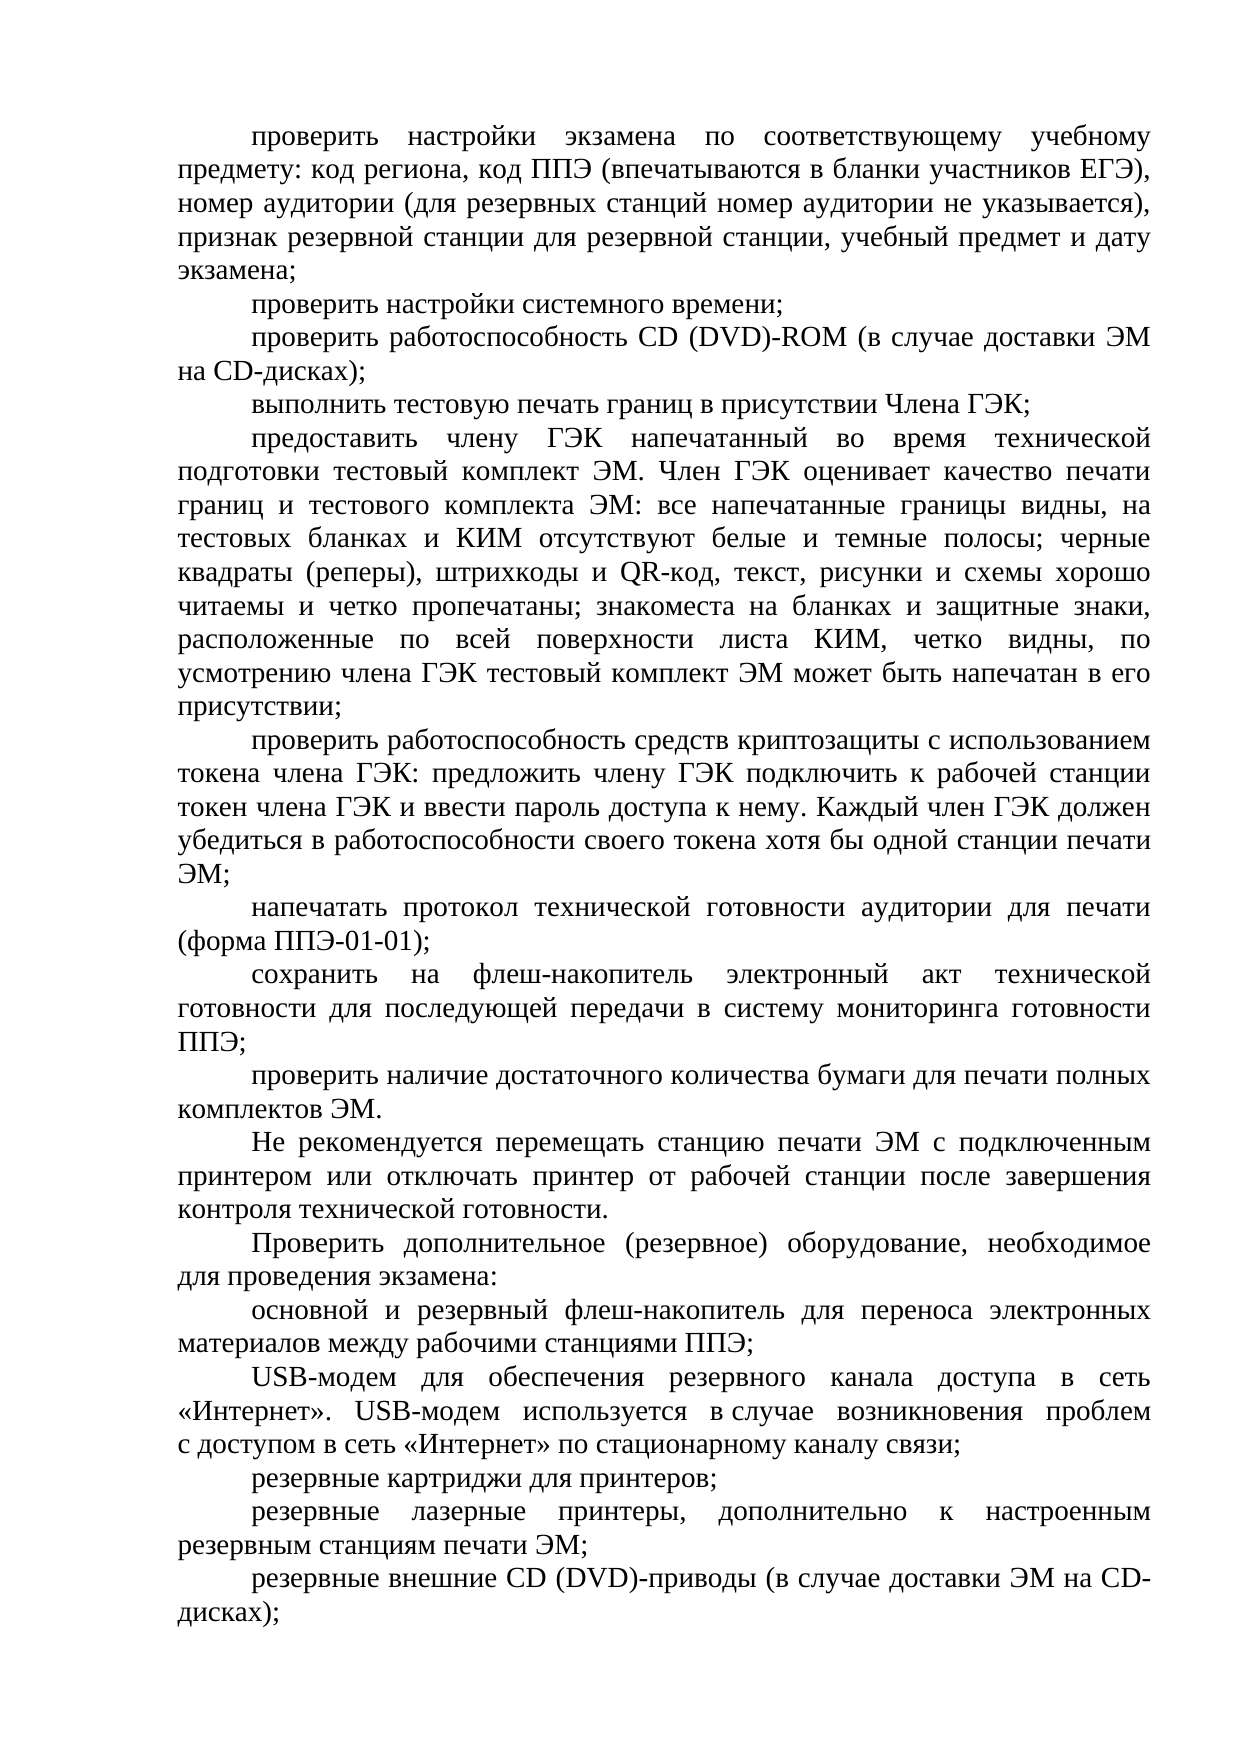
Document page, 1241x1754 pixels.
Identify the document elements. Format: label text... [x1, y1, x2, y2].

text резервные внешние CD (DVD)-приводы (в случае доставки ЭМ на CD-дисках); [177, 1560, 1152, 1627]
text проверить наличие достаточного количества бумаги для печати полных комплектов ЭМ. [177, 1057, 1152, 1124]
text резервные картриджи для принтеров; [177, 1460, 1152, 1493]
text Не рекомендуется перемещать станцию печати ЭМ с подключенным принтером или отключать принтер от рабочей станции после завершения контроля технической готовности. [177, 1124, 1152, 1225]
text напечатать протокол технической готовности аудитории для печати (форма ППЭ-01-01); [177, 889, 1152, 957]
text проверить работоспособность CD (DVD)-ROM (в случае доставки ЭМ на CD-дисках); [177, 319, 1152, 386]
text предоставить члену ГЭК напечатанный во время технической подготовки тестовый комплект ЭМ. Член ГЭК оценивает качество печати границ и тестового комплекта ЭМ: все напечатанные границы видны, на тестовых бланках и КИМ отсутствуют белые и темные полосы; черные квадраты (реперы), штрихкоды и QR-код, текст, рисунки и схемы хорошо читаемы и четко пропечатаны; знакоместа на бланках и защитные знаки, расположенные по всей поверхности листа КИМ, четко видны, по усмотрению члена ГЭК тестовый комплект ЭМ может быть напечатан в его присутствии; [177, 420, 1152, 722]
text резервные лазерные принтеры, дополнительно к настроенным резервным станциям печати ЭМ; [177, 1493, 1152, 1560]
text USB-модем для обеспечения резервного канала доступа в сеть «Интернет». USB-модем используется в случае возникновения проблем с доступом в сеть «Интернет» по стационарному каналу связи; [177, 1359, 1152, 1460]
text сохранить на флеш-накопитель электронный акт технической готовности для последующей передачи в систему мониторинга готовности ППЭ; [177, 957, 1152, 1057]
text выполнить тестовую печать границ в присутствии Члена ГЭК; [177, 386, 1152, 420]
text Проверить дополнительное (резервное) оборудование, необходимое для проведения экзамена: [177, 1225, 1152, 1292]
text проверить настройки системного времени; [177, 286, 1152, 319]
text основной и резервный флеш-накопитель для переноса электронных материалов между рабочими станциями ППЭ; [177, 1292, 1152, 1359]
text проверить настройки экзамена по соответствующему учебному предмету: код региона, код ППЭ (впечатываются в бланки участников ЕГЭ), номер аудитории (для резервных станций номер аудитории не указывается), признак резервной станции для резервной станции, учебный предмет и дату экзамена; [177, 118, 1152, 286]
text проверить работоспособность средств криптозащиты с использованием токена члена ГЭК: предложить члену ГЭК подключить к рабочей станции токен члена ГЭК и ввести пароль доступа к нему. Каждый член ГЭК должен убедиться в работоспособности своего токена хотя бы одной станции печати ЭМ; [177, 722, 1152, 889]
